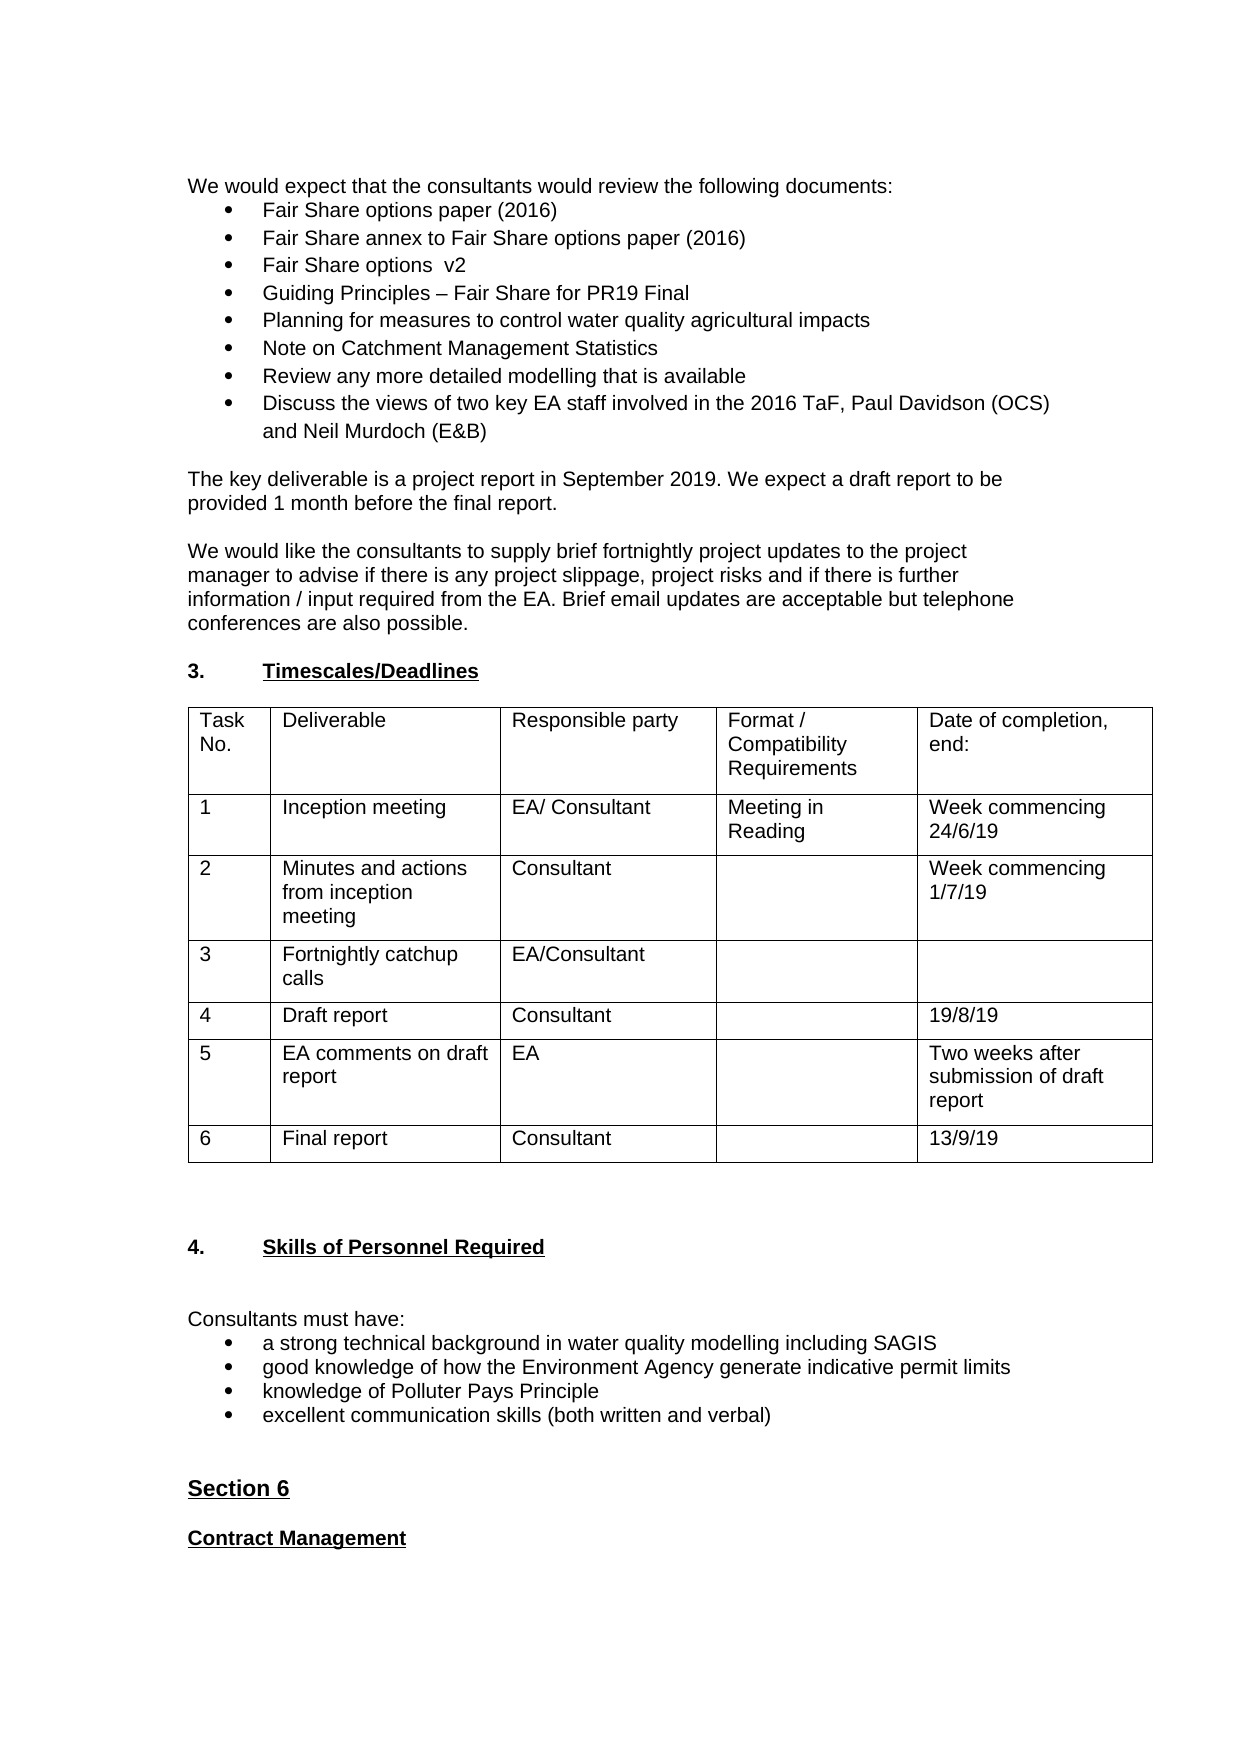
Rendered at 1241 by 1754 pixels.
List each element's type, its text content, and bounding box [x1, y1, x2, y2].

list knowledge of Polluter Pays Principle [225, 1379, 1053, 1403]
table_cell EA comments on draft report [271, 1040, 500, 1125]
list Discuss the views of two key EA staff involved in the 2016 TaF, Paul Davidson (OCS) and Neil Murdoch (E&B) [225, 391, 1053, 443]
table_cell [717, 941, 917, 1002]
table_header Format / Compatibility Requirements [717, 708, 917, 793]
list excellent communication skills (both written and verbal) [225, 1403, 1053, 1427]
table_cell Meeting in Reading [717, 795, 917, 855]
table_cell [918, 941, 1152, 1002]
table_cell EA [501, 1040, 716, 1125]
list Planning for measures to control water quality agricultural impacts [225, 308, 1053, 332]
list a strong technical background in water quality modelling including SAGIS [225, 1331, 1053, 1355]
subtitle Skills of Personnel Required [187, 1235, 1053, 1259]
table_cell EA/Consultant [501, 941, 716, 1002]
table_cell Draft report [271, 1003, 500, 1039]
table_cell Fortnightly catchup calls [271, 941, 500, 1002]
subtitle Timescales/Deadlines [187, 659, 1053, 683]
table_cell Two weeks after submission of draft report [918, 1040, 1152, 1125]
table_cell 5 [189, 1040, 270, 1125]
table_header Responsible party [501, 708, 716, 793]
table_cell 19/8/19 [918, 1003, 1152, 1039]
text We would like the consultants to supply brief fortnightly project updates to the project manager to advise if there is any project slippage, project risks and if there is further information / input required from the EA. Brief email updates are acceptable but telephone conferences are also possible. [187, 539, 1053, 635]
list Fair Share annex to Fair Share options paper (2016) [225, 226, 1053, 249]
table_cell Minutes and actions from inception meeting [271, 856, 500, 940]
table_header Deliverable [271, 708, 500, 793]
table_cell EA/ Consultant [501, 795, 716, 855]
table_cell Consultant [501, 856, 716, 940]
table_header Date of completion, end: [918, 708, 1152, 793]
table_cell Week commencing 24/6/19 [918, 795, 1152, 855]
table_cell 3 [189, 941, 270, 1002]
table_cell [717, 1003, 917, 1039]
table_cell 13/9/19 [918, 1126, 1152, 1162]
table_cell Inception meeting [271, 795, 500, 855]
table_cell Final report [271, 1126, 500, 1162]
table_cell [717, 856, 917, 940]
table_header Task No. [189, 708, 270, 793]
text Consultants must have: [187, 1307, 1053, 1331]
text The key deliverable is a project report in September 2019. We expect a draft report to be provided 1 month before the final report. [187, 467, 1053, 515]
list Guiding Principles – Fair Share for PR19 Final [225, 281, 1053, 305]
text Section 6 [187, 1475, 1053, 1502]
table_cell [717, 1040, 917, 1125]
list Fair Share options v2 [225, 253, 1053, 277]
table_cell Week commencing 1/7/19 [918, 856, 1152, 940]
table_cell Consultant [501, 1126, 716, 1162]
table_cell 1 [189, 795, 270, 855]
table_cell Consultant [501, 1003, 716, 1039]
list good knowledge of how the Environment Agency generate indicative permit limits [225, 1355, 1053, 1379]
table_cell [717, 1126, 917, 1162]
list Fair Share options paper (2016) [225, 198, 1053, 222]
list Review any more detailed modelling that is available [225, 363, 1053, 388]
text We would expect that the consultants would review the following documents: [187, 174, 1053, 198]
table_cell 4 [189, 1003, 270, 1039]
table_cell 2 [189, 856, 270, 940]
table_cell 6 [189, 1126, 270, 1162]
list Note on Catchment Management Statistics [225, 336, 1053, 360]
text Contract Management [187, 1526, 1053, 1549]
